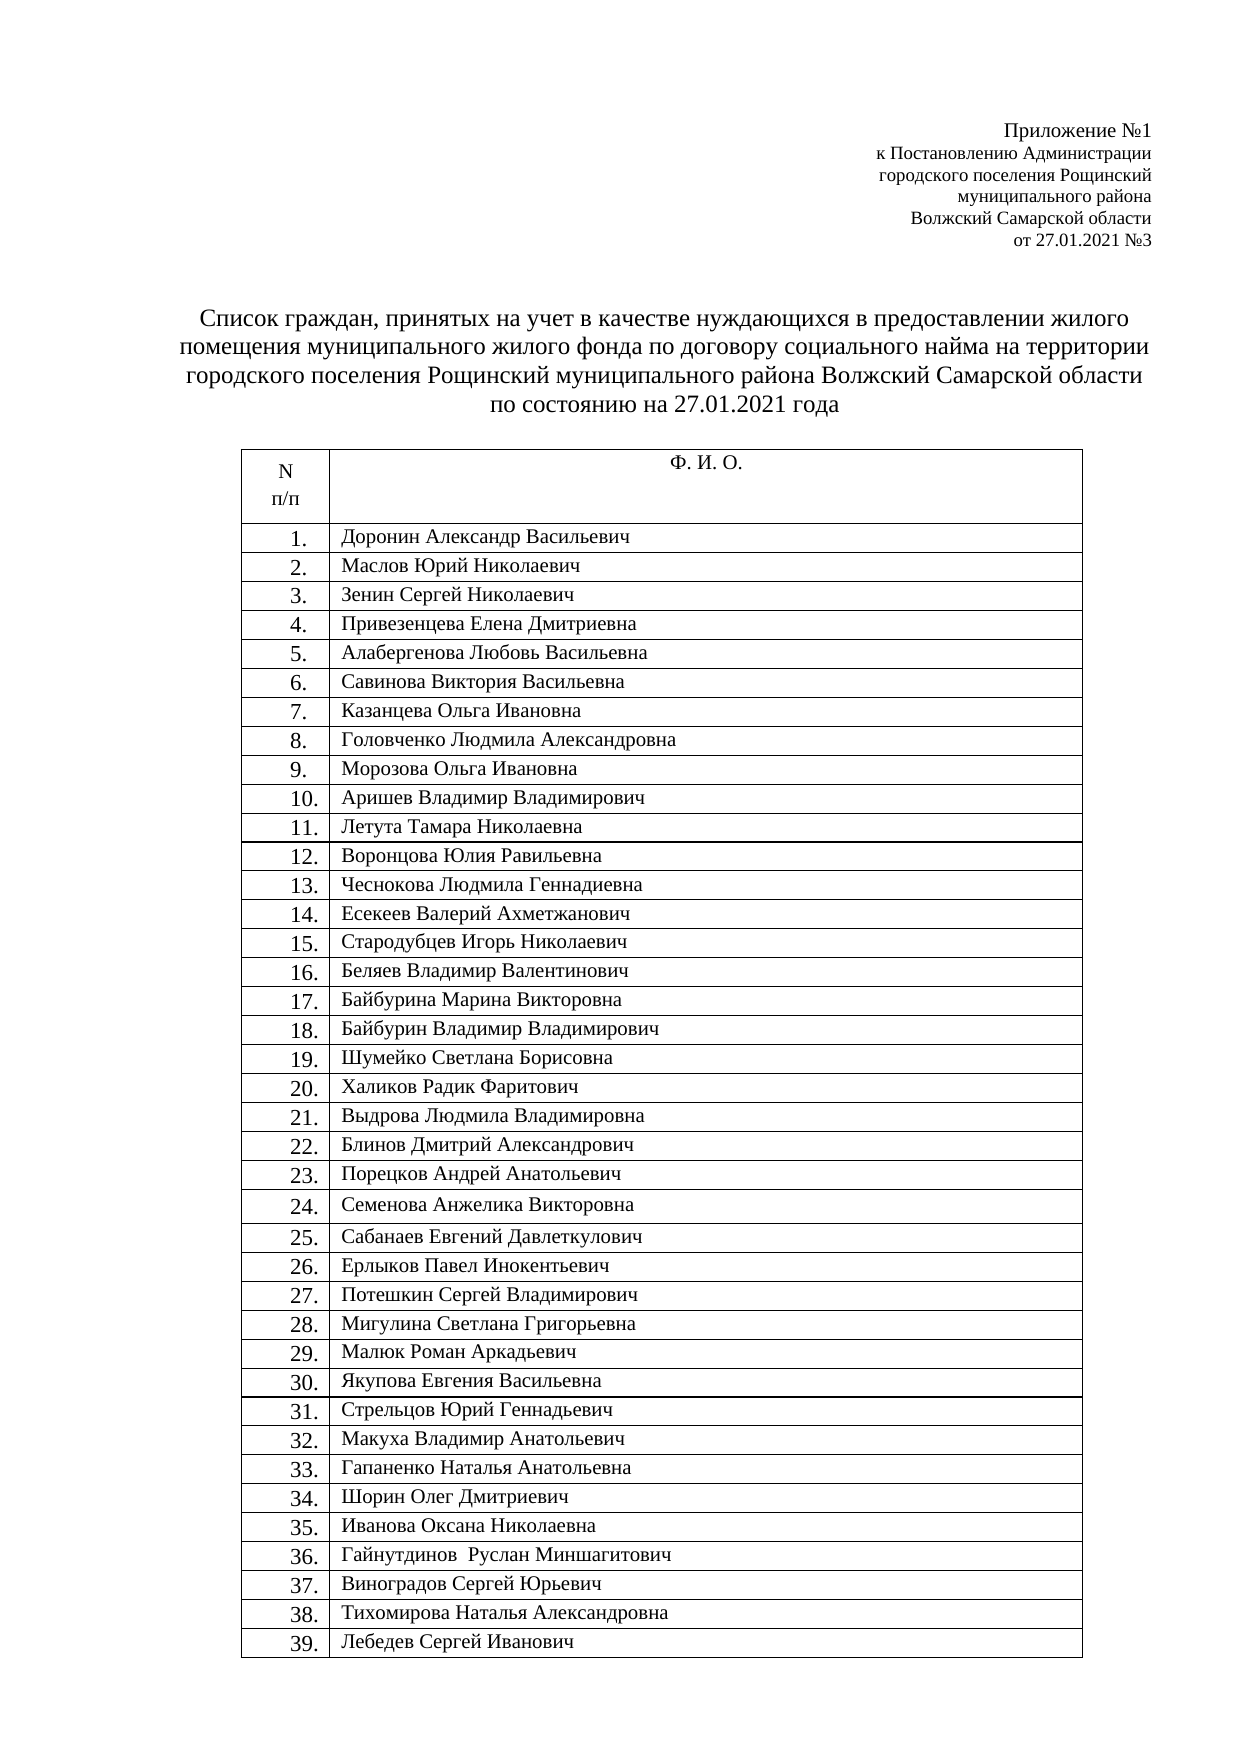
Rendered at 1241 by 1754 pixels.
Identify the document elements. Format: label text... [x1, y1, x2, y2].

table_cell Байбурина Марина Викторовна [330, 987, 1082, 1015]
table_cell Летута Тамара Николаевна [330, 814, 1082, 841]
table_cell Гайнутдинов Руслан Миншагитович [330, 1542, 1082, 1570]
table_cell Казанцева Ольга Ивановна [330, 698, 1082, 726]
table_cell Порецков Андрей Анатольевич [330, 1161, 1082, 1189]
table_cell [242, 1016, 329, 1044]
table_cell [242, 1253, 329, 1281]
table_cell Савинова Виктория Васильевна [330, 669, 1082, 697]
table_cell [242, 1571, 329, 1599]
table_cell [242, 1340, 329, 1367]
table_cell [242, 611, 329, 639]
table_cell Алабергенова Любовь Васильевна [330, 640, 1082, 668]
table_cell Якупова Евгения Васильевна [330, 1369, 1082, 1396]
table_cell [242, 640, 329, 668]
table_cell Шумейко Светлана Борисовна [330, 1045, 1082, 1073]
table_cell Чеснокова Людмила Геннадиевна [330, 871, 1082, 899]
table_cell [242, 900, 329, 928]
table_cell [242, 814, 329, 841]
table_cell [242, 1311, 329, 1338]
table_cell Маслов Юрий Николаевич [330, 553, 1082, 581]
table_cell [242, 1369, 329, 1396]
table_cell Виноградов Сергей Юрьевич [330, 1571, 1082, 1599]
table_cell Стрельцов Юрий Геннадьевич [330, 1398, 1082, 1425]
table_cell Зенин Сергей Николаевич [330, 582, 1082, 610]
table_cell [242, 1190, 329, 1223]
table_cell [242, 669, 329, 697]
table_header Ф. И. О. [330, 450, 1082, 523]
table_cell [242, 1455, 329, 1483]
table_cell [242, 582, 329, 610]
table_cell [242, 871, 329, 899]
table_cell [242, 1629, 329, 1657]
table_header N п/п [242, 450, 329, 523]
table_cell [242, 1132, 329, 1160]
table_cell [242, 524, 329, 552]
table_cell Иванова Оксана Николаевна [330, 1513, 1082, 1541]
table_cell Байбурин Владимир Владимирович [330, 1016, 1082, 1044]
table_cell Гапаненко Наталья Анатольевна [330, 1455, 1082, 1483]
table_cell Блинов Дмитрий Александрович [330, 1132, 1082, 1160]
table_cell [242, 1398, 329, 1425]
table_cell Семенова Анжелика Викторовна [330, 1190, 1082, 1223]
text к Постановлению Администрации [177, 142, 1152, 164]
table_cell Аришев Владимир Владимирович [330, 785, 1082, 812]
text Волжский Самарской области [177, 207, 1152, 228]
table_cell [242, 1103, 329, 1131]
table_cell [242, 1045, 329, 1073]
table_cell [242, 1542, 329, 1570]
table_cell Сабанаев Евгений Давлеткулович [330, 1224, 1082, 1252]
table_cell [242, 1282, 329, 1309]
table_cell Мигулина Светлана Григорьевна [330, 1311, 1082, 1338]
table_cell Макуха Владимир Анатольевич [330, 1426, 1082, 1454]
table_cell Выдрова Людмила Владимировна [330, 1103, 1082, 1131]
text Список граждан, принятых на учет в качестве нуждающихся в предоставлении жилого помещения муниципального жилого фонда по договору социального найма на территории городского поселения Рощинский муниципального района Волжский Самарской области по состоянию на 27.01.2021 года [177, 303, 1152, 418]
table_cell [242, 958, 329, 986]
table_cell Шорин Олег Дмитриевич [330, 1484, 1082, 1512]
table_cell [242, 727, 329, 754]
table_cell Ерлыков Павел Инокентьевич [330, 1253, 1082, 1281]
table_cell Беляев Владимир Валентинович [330, 958, 1082, 986]
table_cell Малюк Роман Аркадьевич [330, 1340, 1082, 1367]
table_cell [242, 1513, 329, 1541]
table_cell Головченко Людмила Александровна [330, 727, 1082, 754]
table_cell [242, 1224, 329, 1252]
table_cell [242, 843, 329, 870]
table_cell [242, 1426, 329, 1454]
text Приложение №1 [177, 118, 1152, 142]
table_cell Стародубцев Игорь Николаевич [330, 929, 1082, 957]
table_cell Доронин Александр Васильевич [330, 524, 1082, 552]
table_cell [242, 785, 329, 812]
table_cell [242, 1161, 329, 1189]
table_cell Тихомирова Наталья Александровна [330, 1600, 1082, 1628]
table_cell Есекеев Валерий Ахметжанович [330, 900, 1082, 928]
table_cell [242, 987, 329, 1015]
table_cell Привезенцева Елена Дмитриевна [330, 611, 1082, 639]
table_cell Потешкин Сергей Владимирович [330, 1282, 1082, 1309]
text муниципального района [177, 185, 1152, 207]
table_cell Лебедев Сергей Иванович [330, 1629, 1082, 1657]
table_cell [242, 1074, 329, 1102]
table_cell [242, 929, 329, 957]
table_cell [242, 553, 329, 581]
table_cell [242, 1484, 329, 1512]
table_cell [242, 756, 329, 783]
text городского поселения Рощинский [177, 164, 1152, 185]
table_cell Халиков Радик Фаритович [330, 1074, 1082, 1102]
table_cell [242, 1600, 329, 1628]
table_cell Воронцова Юлия Равильевна [330, 843, 1082, 870]
text от 27.01.2021 №3 [177, 228, 1152, 250]
table_cell Морозова Ольга Ивановна [330, 756, 1082, 783]
table_cell [242, 698, 329, 726]
